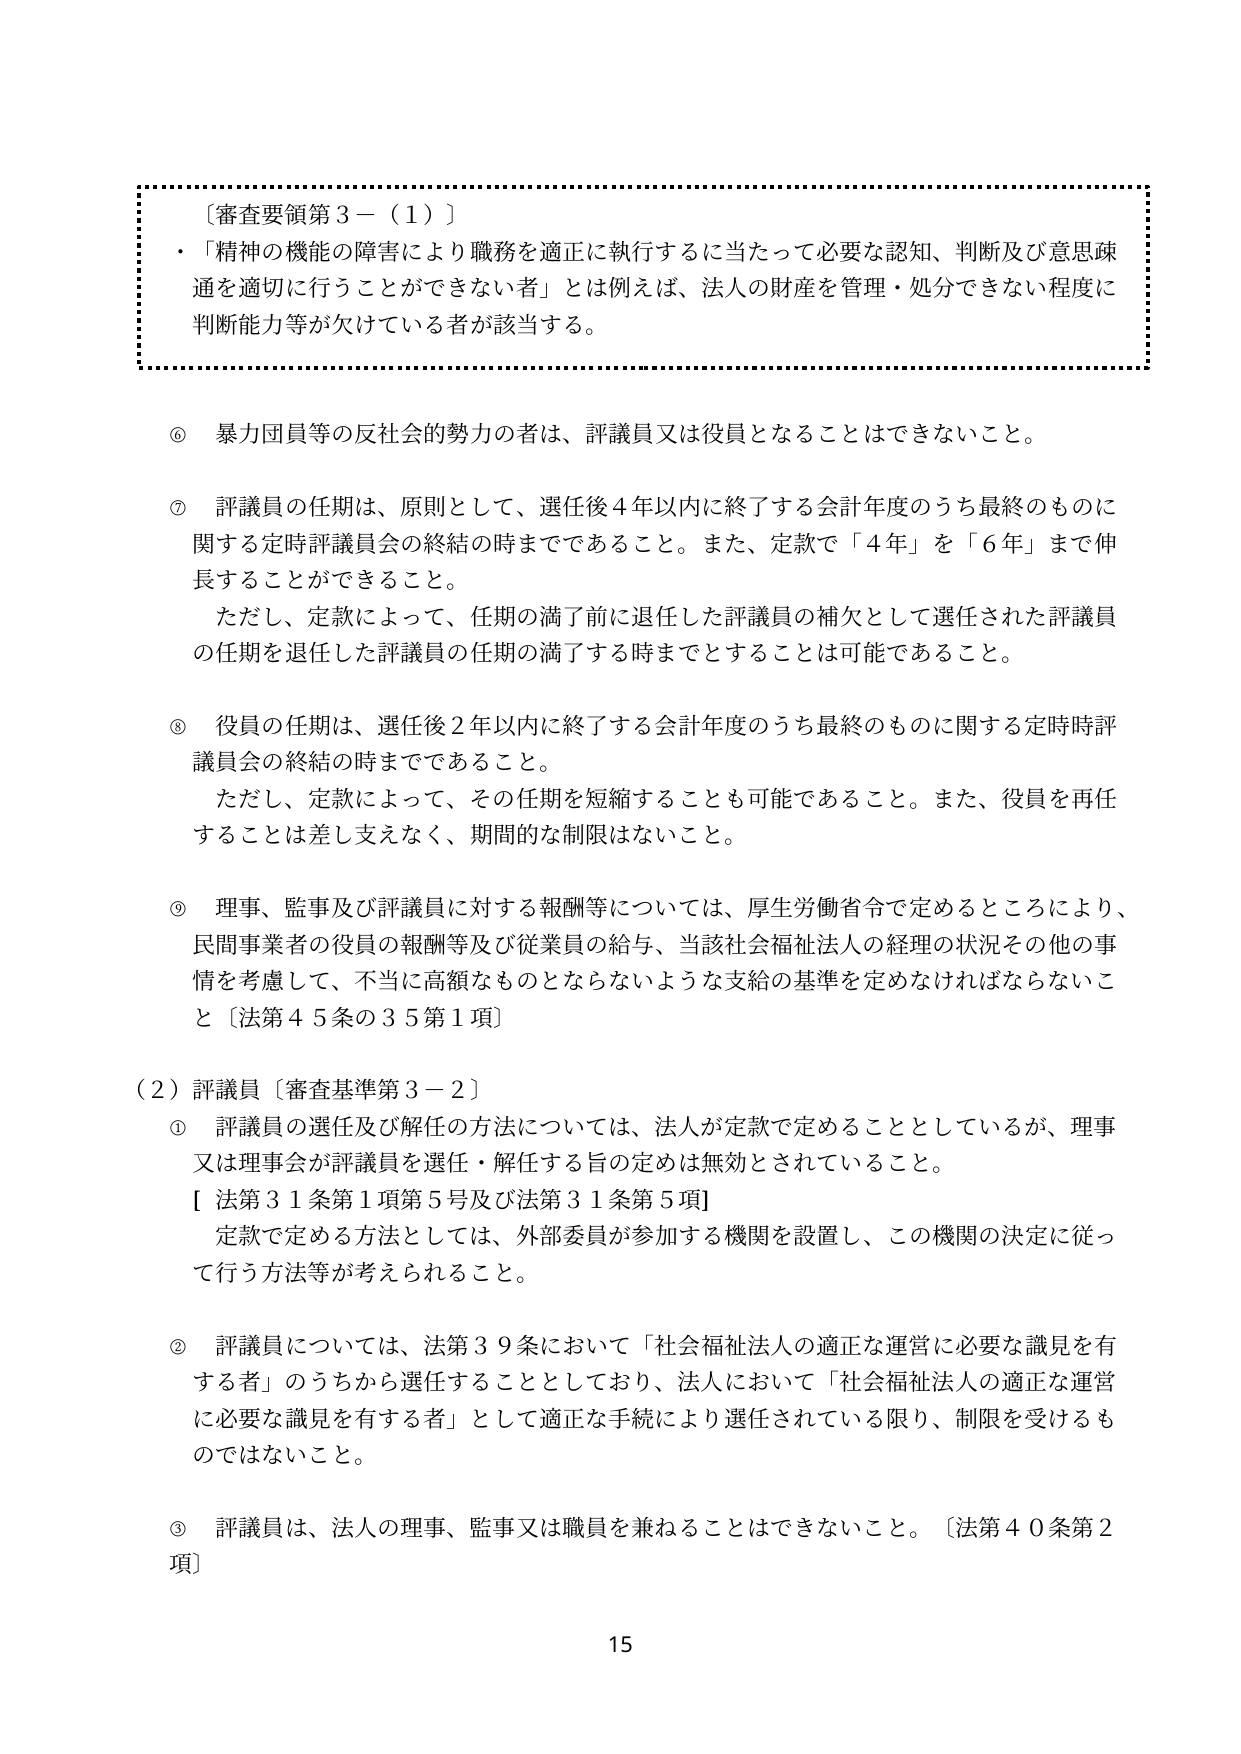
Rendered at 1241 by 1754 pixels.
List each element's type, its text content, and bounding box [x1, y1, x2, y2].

text ③ 評議員は、法人の理事、監事又は職員を兼ねることはできないこと。〔法第４０条第２項〕 [163, 1508, 1117, 1581]
text 定款で定める方法としては、外部委員が参加する機関を設置し、この機関の決定に従って行う方法等が考えられること。 [182, 1217, 1117, 1289]
text 〔審査要領第３－（１）〕 [183, 196, 1117, 232]
text ⑦ 評議員の任期は、原則として、選任後４年以内に終了する会計年度のうち最終のものに関する定時評議員会の終結の時までであること。また、定款で「４年」を「６年」まで伸長することができること。 [163, 487, 1117, 597]
text ① 評議員の選任及び解任の方法については、法人が定款で定めることとしているが、理事又は理事会が評議員を選任・解任する旨の定めは無効とされていること。 [167, 1107, 1117, 1180]
text ただし、定款によって、任期の満了前に退任した評議員の補欠として選任された評議員の任期を退任した評議員の任期の満了する時までとすることは可能であること。 [163, 597, 1117, 670]
text ② 評議員については、法第３９条において「社会福祉法人の適正な運営に必要な識見を有する者」のうちから選任することとしており、法人において「社会福祉法人の適正な運営に必要な識見を有する者」として適正な手続により選任されている限り、制限を受けるものではないこと。 [163, 1326, 1117, 1472]
text ただし、定款によって、その任期を短縮することも可能であること。また、役員を再任することは差し支えなく、期間的な制限はないこと。 [182, 779, 1117, 852]
text [法第３１条第１項第５号及び法第３１条第５項] [163, 1180, 1117, 1217]
text ⑥ 暴力団員等の反社会的勢力の者は、評議員又は役員となることはできないこと。 [163, 414, 1117, 451]
text （２）評議員〔審査基準第３－２〕 [123, 1071, 1117, 1107]
text ⑧ 役員の任期は、選任後２年以内に終了する会計年度のうち最終のものに関する定時時評議員会の終結の時までであること。 [163, 706, 1117, 779]
text ⑨ 理事、監事及び評議員に対する報酬等については、厚生労働省令で定めるところにより、民間事業者の役員の報酬等及び従業員の給与、当該社会福祉法人の経理の状況その他の事情を考慮して、不当に高額なものとならないような支給の基準を定めなければならないこと〔法第４５条の３５第１項〕 [167, 888, 1117, 1034]
text ・「精神の機能の障害により職務を適正に執行するに当たって必要な認知、判断及び意思疎通を適切に行うことができない者」とは例えば、法人の財産を管理・処分できない程度に判断能力等が欠けている者が該当する。 [163, 232, 1117, 342]
